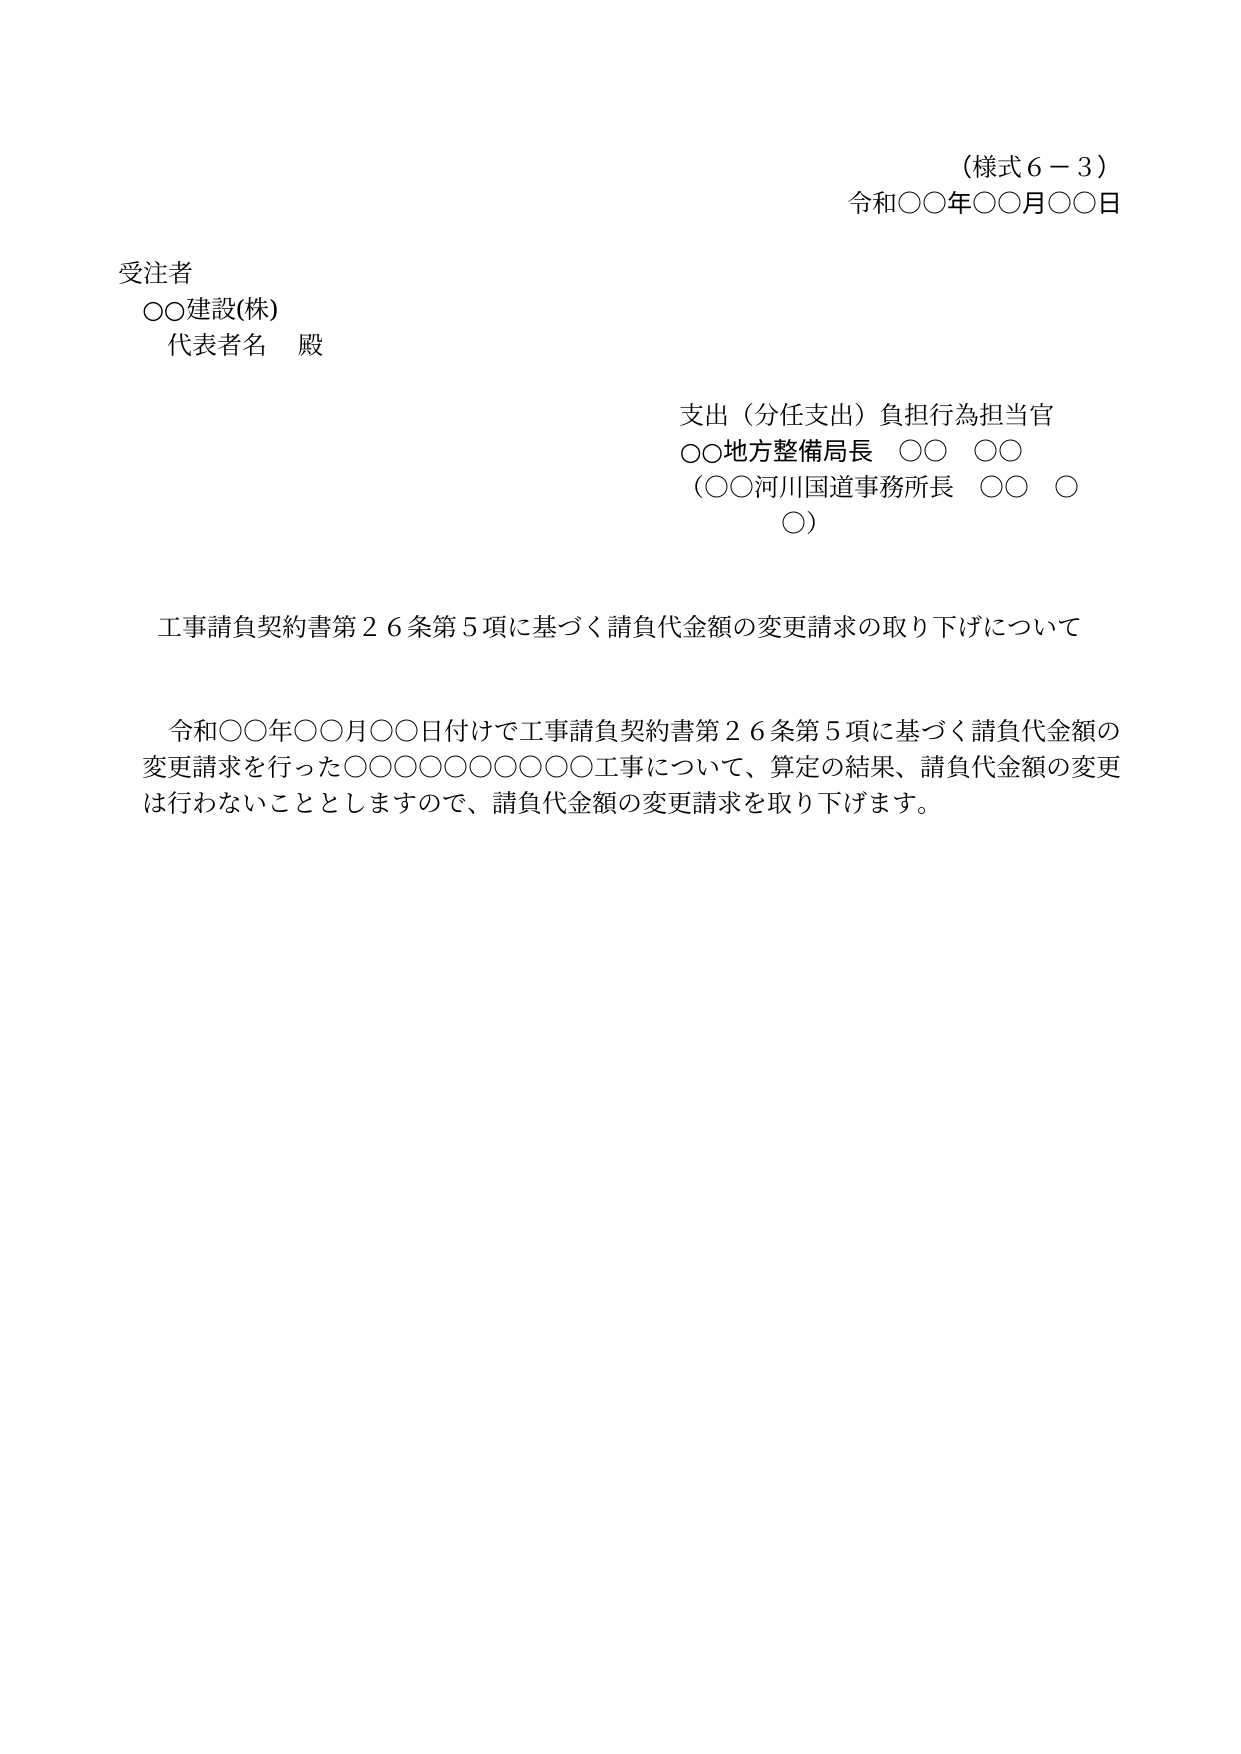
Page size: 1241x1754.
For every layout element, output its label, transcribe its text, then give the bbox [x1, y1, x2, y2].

text ○○建設(株) [118, 290, 1122, 326]
text 受注者 [118, 254, 1122, 290]
text 代表者名 殿 [118, 326, 1122, 362]
text 工事請負契約書第２６条第５項に基づく請負代金額の変更請求の取り下げについて [118, 608, 1122, 644]
text ○○地方整備局長 ○○ ○○ [679, 432, 1122, 468]
text 令和○○年○○月○○日 [118, 184, 1122, 220]
text （○○河川国道事務所長 ○○ ○○） [679, 468, 1122, 540]
text 令和○○年○○月○○日付けで工事請負契約書第２６条第５項に基づく請負代金額の変更請求を行った○○○○○○○○○○工事について、算定の結果、請負代金額の変更は行わないこととしますので、請負代金額の変更請求を取り下げます。 [118, 712, 1122, 820]
text （様式６－３） [118, 148, 1122, 184]
text 支出（分任支出）負担行為担当官 [679, 396, 1122, 432]
